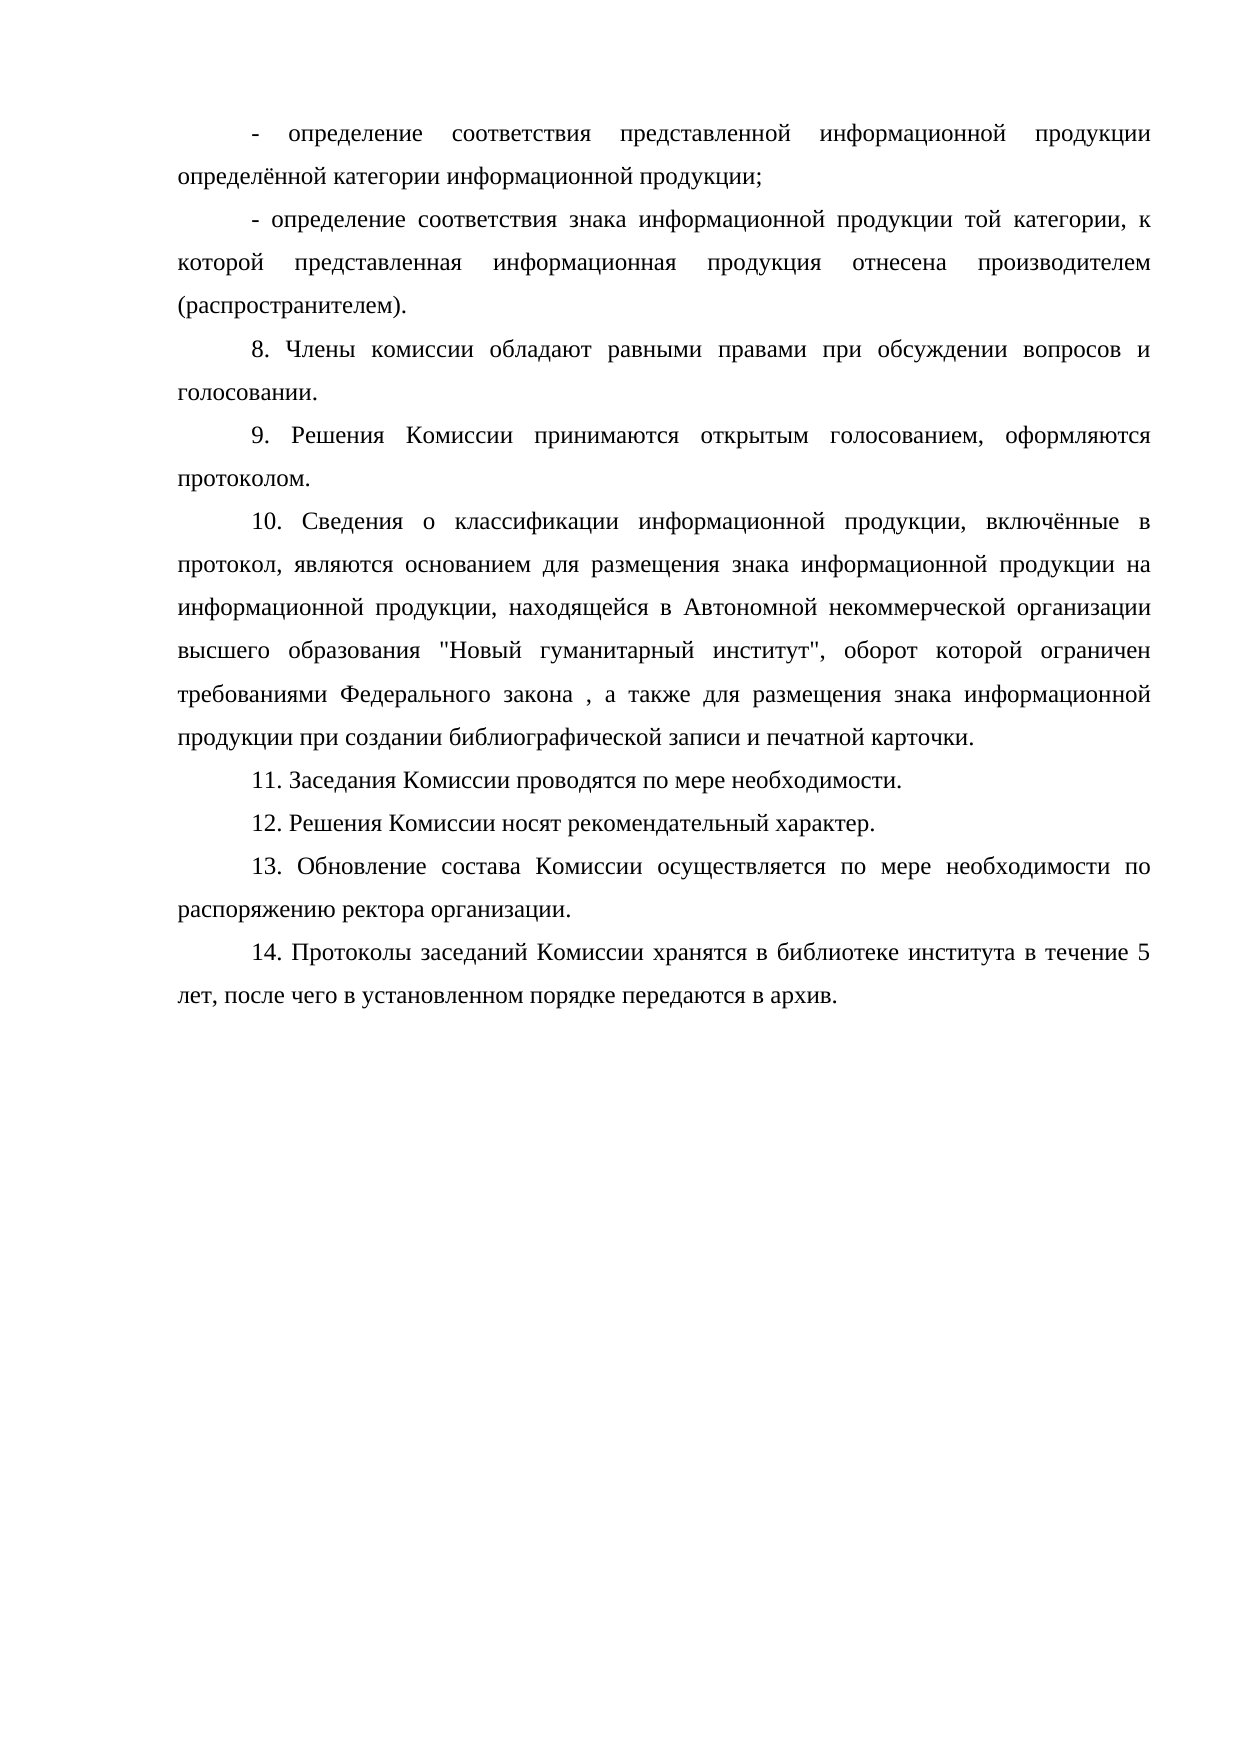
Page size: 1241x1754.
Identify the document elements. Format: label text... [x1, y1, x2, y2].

text 8. Члены комиссии обладают равными правами при обсуждении вопросов и голосовании. [177, 334, 1152, 406]
text 13. Обновление состава Комиссии осуществляется по мере необходимости по распоряжению ректора организации. [177, 851, 1152, 923]
text - определение соответствия представленной информационной продукции определённой категории информационной продукции; [177, 118, 1152, 190]
text 9. Решения Комиссии принимаются открытым голосованием, оформляются протоколом. [177, 420, 1152, 492]
text 12. Решения Комиссии носят рекомендательный характер. [177, 808, 1152, 837]
text - определение соответствия знака информационной продукции той категории, к которой представленная информационная продукция отнесена производителем (распространителем). [177, 204, 1152, 319]
text 11. Заседания Комиссии проводятся по мере необходимости. [177, 765, 1152, 794]
text 14. Протоколы заседаний Комиссии хранятся в библиотеке института в течение 5 лет, после чего в установленном порядке передаются в архив. [177, 937, 1152, 1009]
text 10. Сведения о классификации информационной продукции, включённые в протокол, являются основанием для размещения знака информационной продукции на информационной продукции, находящейся в Автономной некоммерческой организации высшего образования "Новый гуманитарный институт", оборот которой ограничен требованиями Федерального закона , а также для размещения знака информационной продукции при создании библиографической записи и печатной карточки. [177, 506, 1152, 751]
